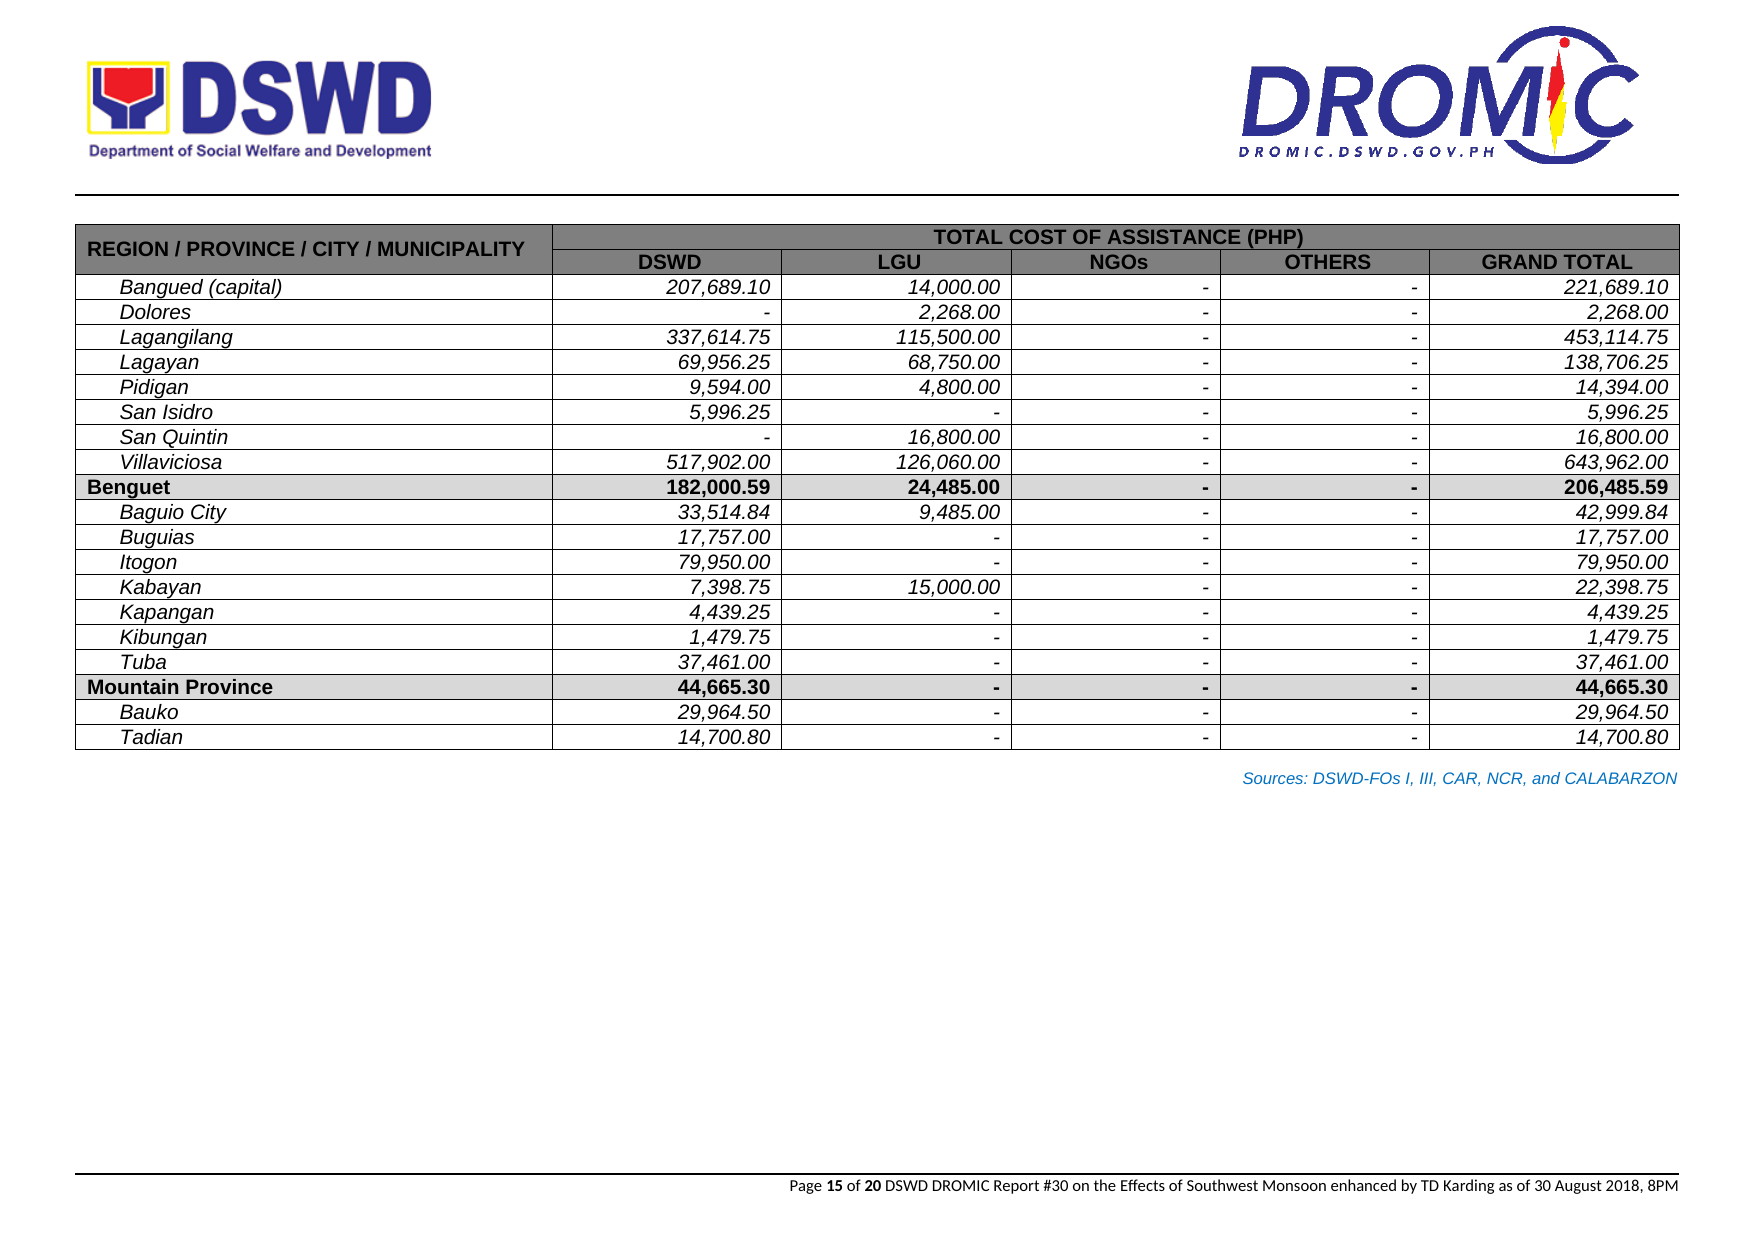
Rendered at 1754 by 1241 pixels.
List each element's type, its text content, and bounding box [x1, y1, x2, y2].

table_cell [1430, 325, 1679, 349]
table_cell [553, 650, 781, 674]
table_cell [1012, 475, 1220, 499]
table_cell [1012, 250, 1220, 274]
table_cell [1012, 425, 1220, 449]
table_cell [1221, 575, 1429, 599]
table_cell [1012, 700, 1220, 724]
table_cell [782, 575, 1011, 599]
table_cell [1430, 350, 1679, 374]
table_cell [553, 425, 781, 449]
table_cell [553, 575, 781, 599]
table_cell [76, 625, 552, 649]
picture [1231, 25, 1644, 163]
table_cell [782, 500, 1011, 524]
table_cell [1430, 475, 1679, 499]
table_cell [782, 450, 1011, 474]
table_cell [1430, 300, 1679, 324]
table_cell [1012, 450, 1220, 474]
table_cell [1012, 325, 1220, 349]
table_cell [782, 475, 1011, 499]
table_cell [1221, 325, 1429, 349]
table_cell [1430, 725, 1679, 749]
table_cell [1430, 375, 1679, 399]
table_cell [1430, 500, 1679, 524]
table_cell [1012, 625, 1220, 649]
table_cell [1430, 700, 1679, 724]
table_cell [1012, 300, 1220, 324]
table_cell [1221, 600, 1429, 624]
picture [75, 58, 444, 164]
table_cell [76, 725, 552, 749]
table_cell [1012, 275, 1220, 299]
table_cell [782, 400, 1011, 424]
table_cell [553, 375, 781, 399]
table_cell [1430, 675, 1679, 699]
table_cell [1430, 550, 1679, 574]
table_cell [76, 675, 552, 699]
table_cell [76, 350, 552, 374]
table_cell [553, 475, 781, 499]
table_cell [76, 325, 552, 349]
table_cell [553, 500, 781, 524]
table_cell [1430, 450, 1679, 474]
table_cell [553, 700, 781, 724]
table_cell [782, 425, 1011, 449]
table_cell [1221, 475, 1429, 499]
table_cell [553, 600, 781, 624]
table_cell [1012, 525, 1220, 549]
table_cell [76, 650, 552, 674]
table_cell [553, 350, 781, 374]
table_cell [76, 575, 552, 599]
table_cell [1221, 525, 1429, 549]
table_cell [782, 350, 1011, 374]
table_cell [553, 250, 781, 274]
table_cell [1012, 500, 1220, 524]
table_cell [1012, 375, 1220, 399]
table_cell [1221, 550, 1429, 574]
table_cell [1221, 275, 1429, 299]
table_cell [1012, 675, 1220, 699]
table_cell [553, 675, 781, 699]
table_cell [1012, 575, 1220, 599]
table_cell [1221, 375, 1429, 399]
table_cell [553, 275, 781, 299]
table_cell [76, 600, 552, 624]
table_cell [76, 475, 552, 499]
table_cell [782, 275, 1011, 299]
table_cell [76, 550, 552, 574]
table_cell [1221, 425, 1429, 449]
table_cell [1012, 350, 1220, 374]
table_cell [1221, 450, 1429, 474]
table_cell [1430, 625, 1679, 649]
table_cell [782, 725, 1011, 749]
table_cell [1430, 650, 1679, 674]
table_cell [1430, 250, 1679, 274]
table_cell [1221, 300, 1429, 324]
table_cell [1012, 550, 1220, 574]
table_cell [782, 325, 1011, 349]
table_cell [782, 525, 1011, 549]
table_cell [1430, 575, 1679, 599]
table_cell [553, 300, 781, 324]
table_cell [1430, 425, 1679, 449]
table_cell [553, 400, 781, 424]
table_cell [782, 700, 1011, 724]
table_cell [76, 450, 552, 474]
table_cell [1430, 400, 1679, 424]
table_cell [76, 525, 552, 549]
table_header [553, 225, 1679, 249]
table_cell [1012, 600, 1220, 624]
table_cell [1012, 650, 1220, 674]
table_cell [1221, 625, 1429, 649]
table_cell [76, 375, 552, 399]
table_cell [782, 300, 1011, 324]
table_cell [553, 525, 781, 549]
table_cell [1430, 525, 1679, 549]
text Sources: DSWD-FOs I, III, CAR, NCR, and CALABARZON [75, 769, 1679, 788]
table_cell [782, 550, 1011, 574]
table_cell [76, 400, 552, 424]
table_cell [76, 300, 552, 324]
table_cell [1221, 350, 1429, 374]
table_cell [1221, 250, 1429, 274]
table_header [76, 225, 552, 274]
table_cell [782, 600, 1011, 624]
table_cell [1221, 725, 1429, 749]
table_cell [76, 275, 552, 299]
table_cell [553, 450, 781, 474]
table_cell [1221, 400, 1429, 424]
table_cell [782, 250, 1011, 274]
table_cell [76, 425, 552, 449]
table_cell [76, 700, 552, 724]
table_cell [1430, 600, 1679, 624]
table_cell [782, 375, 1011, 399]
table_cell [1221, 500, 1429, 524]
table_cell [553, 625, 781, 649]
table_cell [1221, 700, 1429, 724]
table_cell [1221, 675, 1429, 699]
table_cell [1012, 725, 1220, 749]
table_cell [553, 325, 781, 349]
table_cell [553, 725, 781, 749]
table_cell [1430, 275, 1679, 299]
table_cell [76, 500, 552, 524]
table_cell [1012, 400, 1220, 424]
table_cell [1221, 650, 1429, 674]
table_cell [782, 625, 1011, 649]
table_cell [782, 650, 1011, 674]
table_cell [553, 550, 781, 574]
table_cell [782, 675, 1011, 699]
